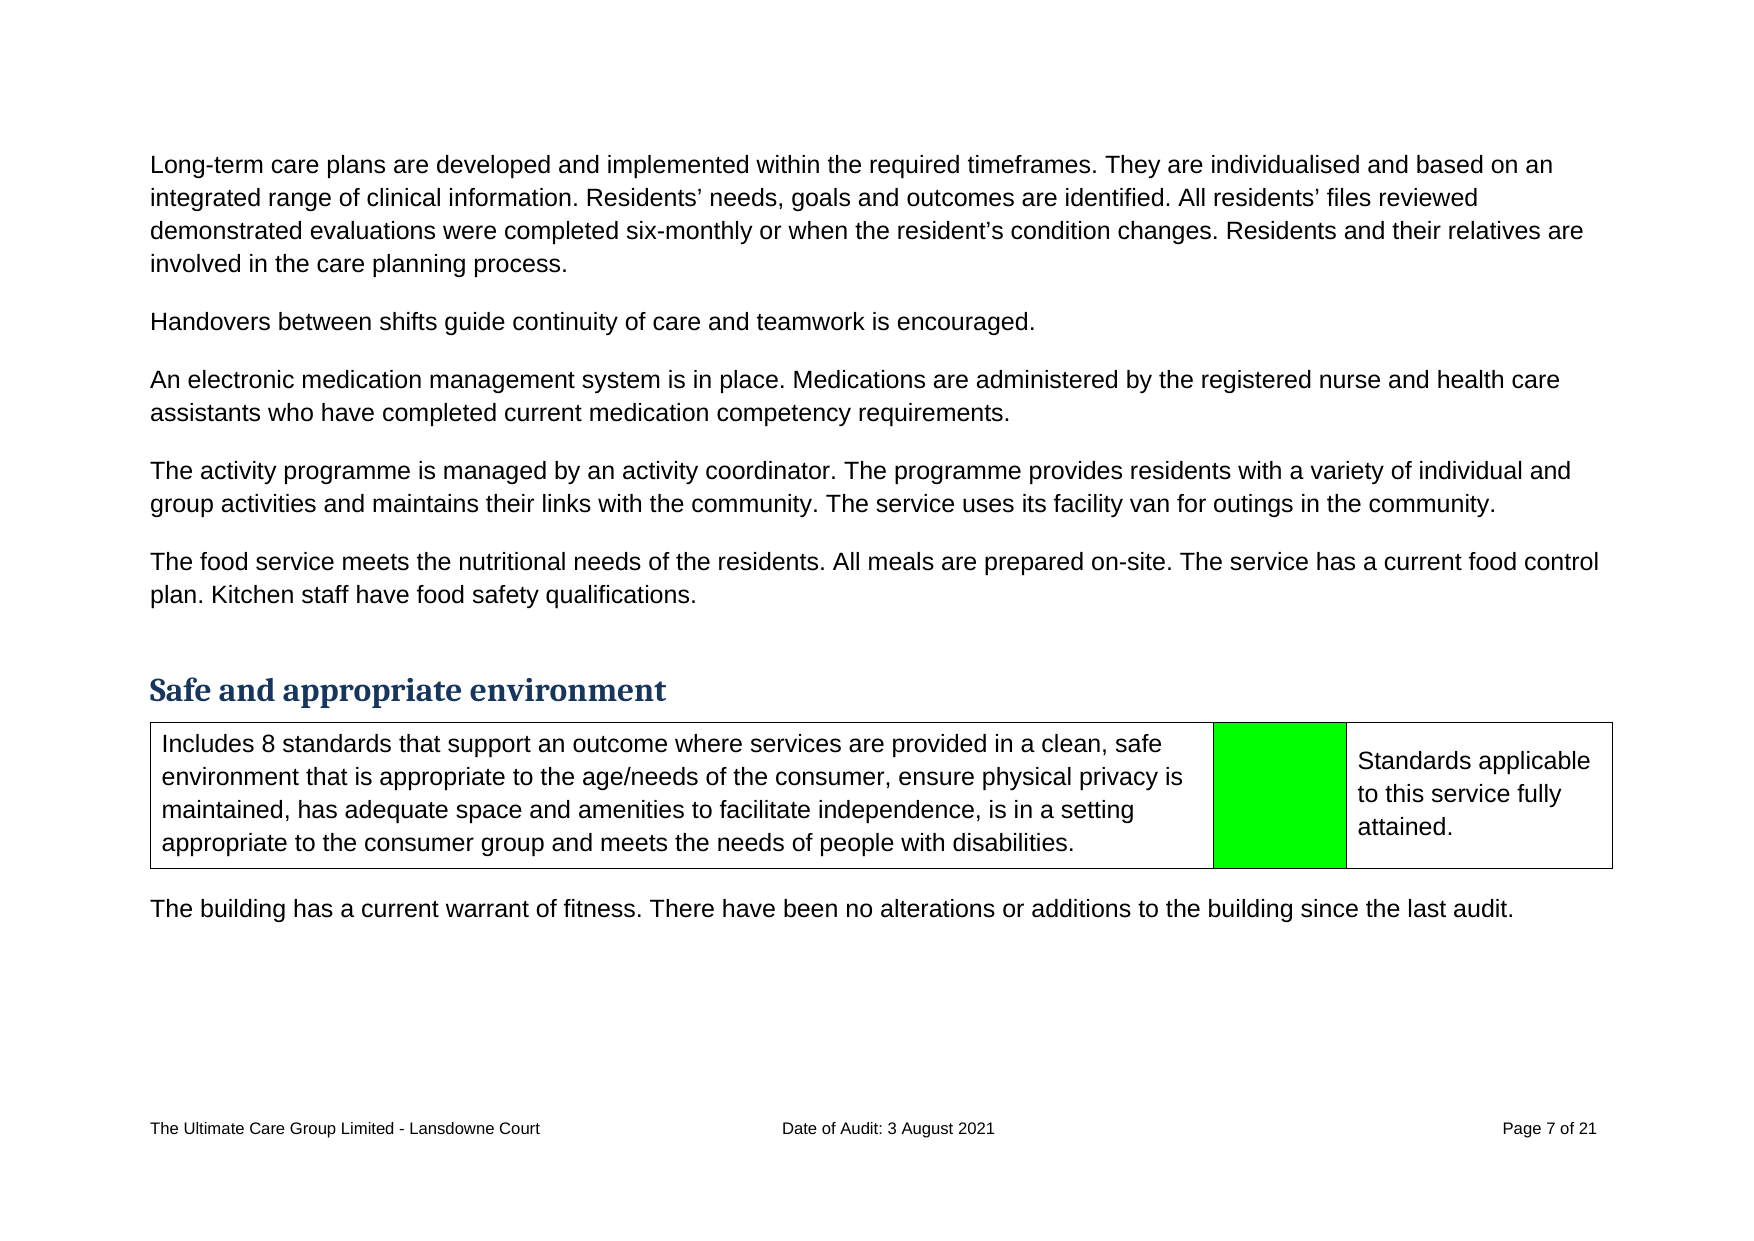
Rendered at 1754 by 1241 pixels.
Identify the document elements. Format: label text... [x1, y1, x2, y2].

text Handovers between shifts guide continuity of care and teamwork is encouraged. [150, 307, 1604, 336]
subtitle Safe and appropriate environment [150, 671, 1604, 709]
text The food service meets the nutritional needs of the residents. All meals are prepared on-site. The service has a current food control plan. Kitchen staff have food safety qualifications. [150, 547, 1604, 609]
table_header [1214, 723, 1346, 868]
table_header Includes 8 standards that support an outcome where services are provided in a clean, safe environment that is appropriate to the age/needs of the consumer, ensure physical privacy is maintained, has adequate space and amenities to facilitate independence, is in a setting appropriate to the consumer group and meets the needs of people with disabilities. [151, 723, 1213, 868]
text The building has a current warrant of fitness. There have been no alterations or additions to the building since the last audit. [150, 894, 1604, 922]
table_header Standards applicable to this service fully attained. [1347, 723, 1612, 868]
text An electronic medication management system is in place. Medications are administered by the registered nurse and health care assistants who have completed current medication competency requirements. [150, 365, 1604, 427]
text The activity programme is managed by an activity coordinator. The programme provides residents with a variety of individual and group activities and maintains their links with the community. The service uses its facility van for outings in the community. [150, 456, 1604, 518]
text Long-term care plans are developed and implemented within the required timeframes. They are individualised and based on an integrated range of clinical information. Residents’ needs, goals and outcomes are identified. All residents’ files reviewed demonstrated evaluations were completed six-monthly or when the resident’s condition changes. Residents and their relatives are involved in the care planning process. [150, 150, 1604, 278]
